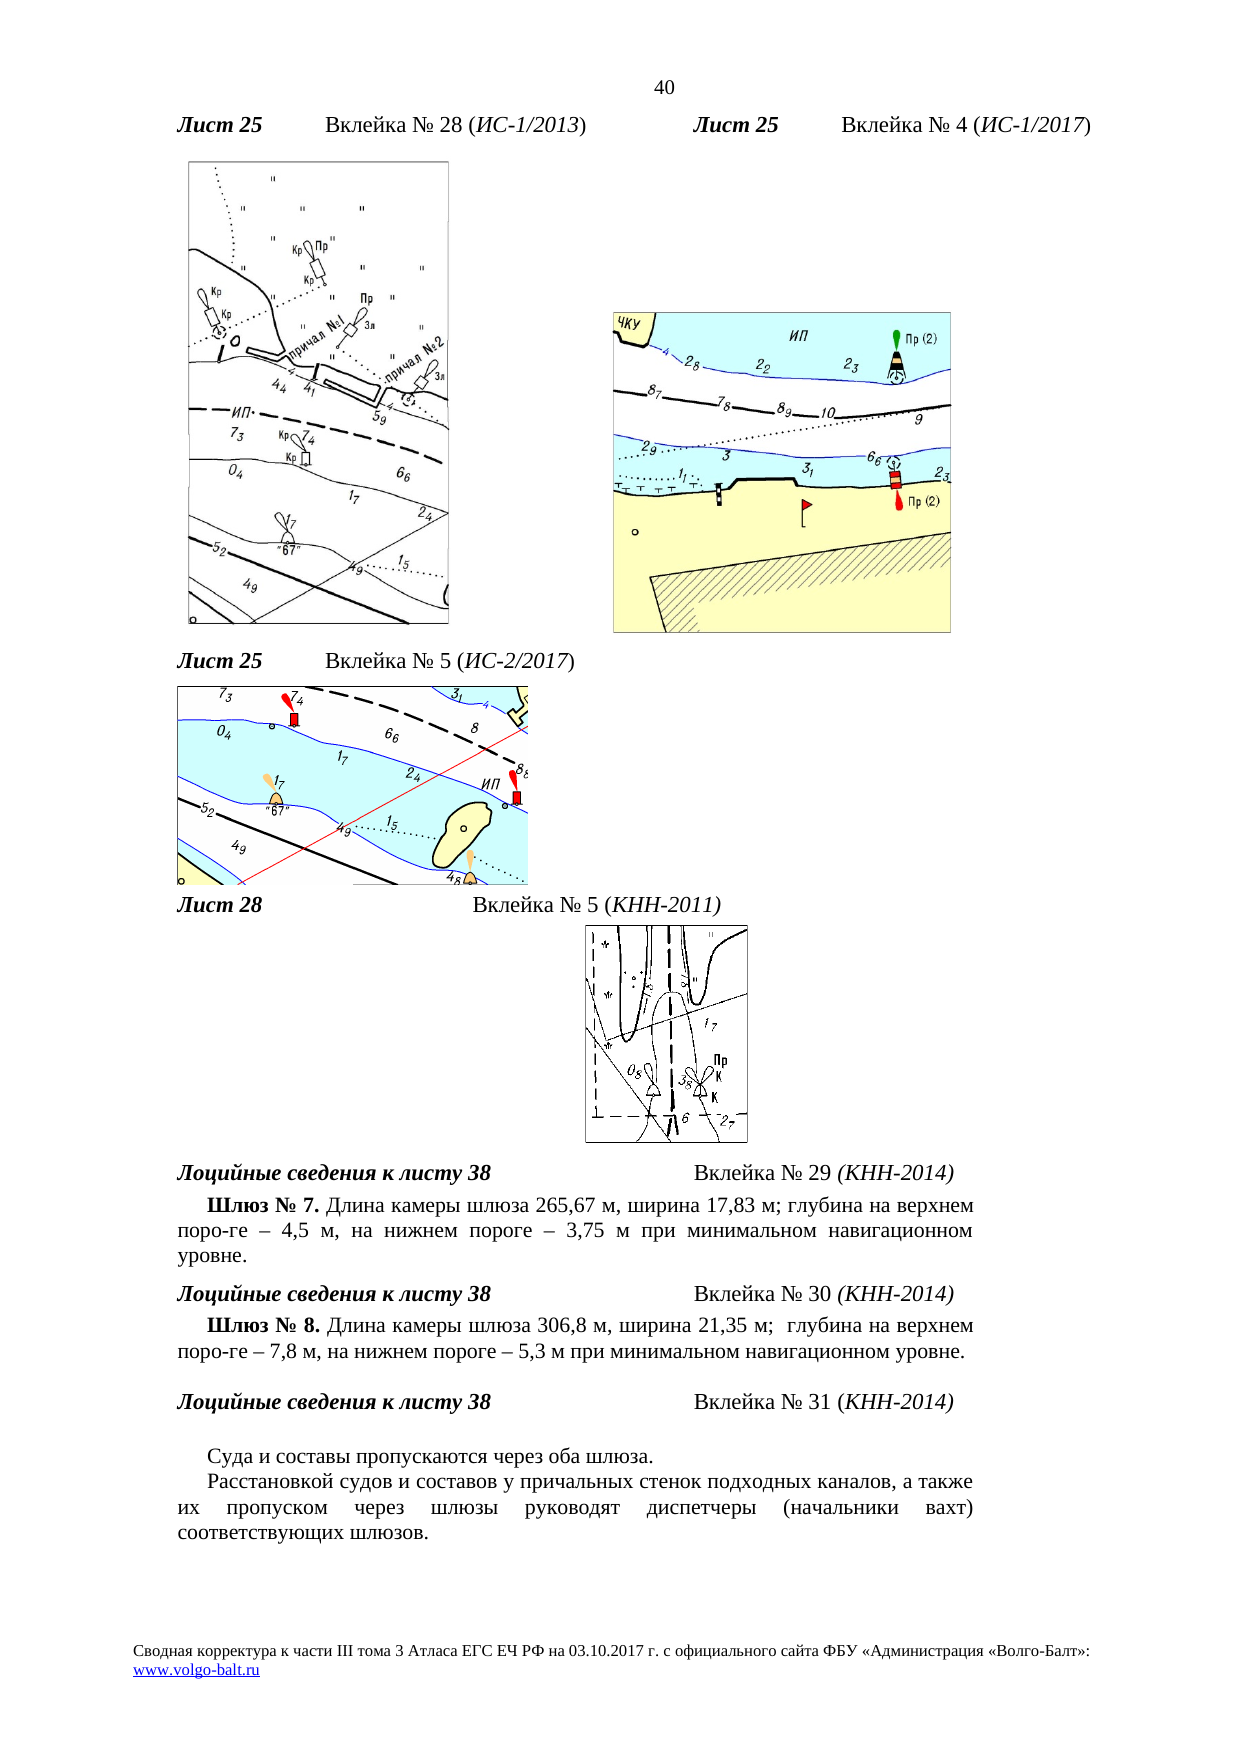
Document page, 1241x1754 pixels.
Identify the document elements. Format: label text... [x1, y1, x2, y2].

picture [611, 310, 953, 635]
picture [177, 150, 459, 635]
text Лист 25 Вклейка № 28 (ИС-1/2013) Лист 25 Вклейка № 4 (ИС-1/2017) [177, 112, 1152, 138]
text Лоцийные сведения к листу 38 Вклейка № 29 (КНН-2014) [177, 1159, 1152, 1186]
text Лоцийные сведения к листу 38 Вклейка № 31 (КНН-2014) [177, 1388, 1152, 1414]
text Шлюз № 7. Длина камеры шлюза 265,67 м, ширина 17,83 м; глубина на верхнем поро-ге – 4,5 м, на нижнем пороге – 3,75 м при минимальном навигационном уровне. [177, 1192, 974, 1267]
text Суда и составы пропускаются через оба шлюза. [177, 1443, 974, 1468]
text Лоцийные сведения к листу 38 Вклейка № 30 (КНН-2014) [177, 1280, 1152, 1306]
text Шлюз № 8. Длина камеры шлюза 306,8 м, ширина 21,35 м; глубина на верхнем поро-ге – 7,8 м, на нижнем пороге – 5,3 м при минимальном навигационном уровне. [177, 1312, 974, 1363]
picture [177, 686, 528, 885]
text Лист 25 Вклейка № 5 (ИС-2/2017) [177, 647, 1152, 674]
text Лист 28 Вклейка № 5 (КНН-2011) [177, 891, 1152, 917]
picture [577, 917, 752, 1147]
text Расстановкой судов и составов у причальных стенок подходных каналов, а также их пропуском через шлюзы руководят диспетчеры (начальники вахт) соответствующих шлюзов. [177, 1468, 974, 1544]
